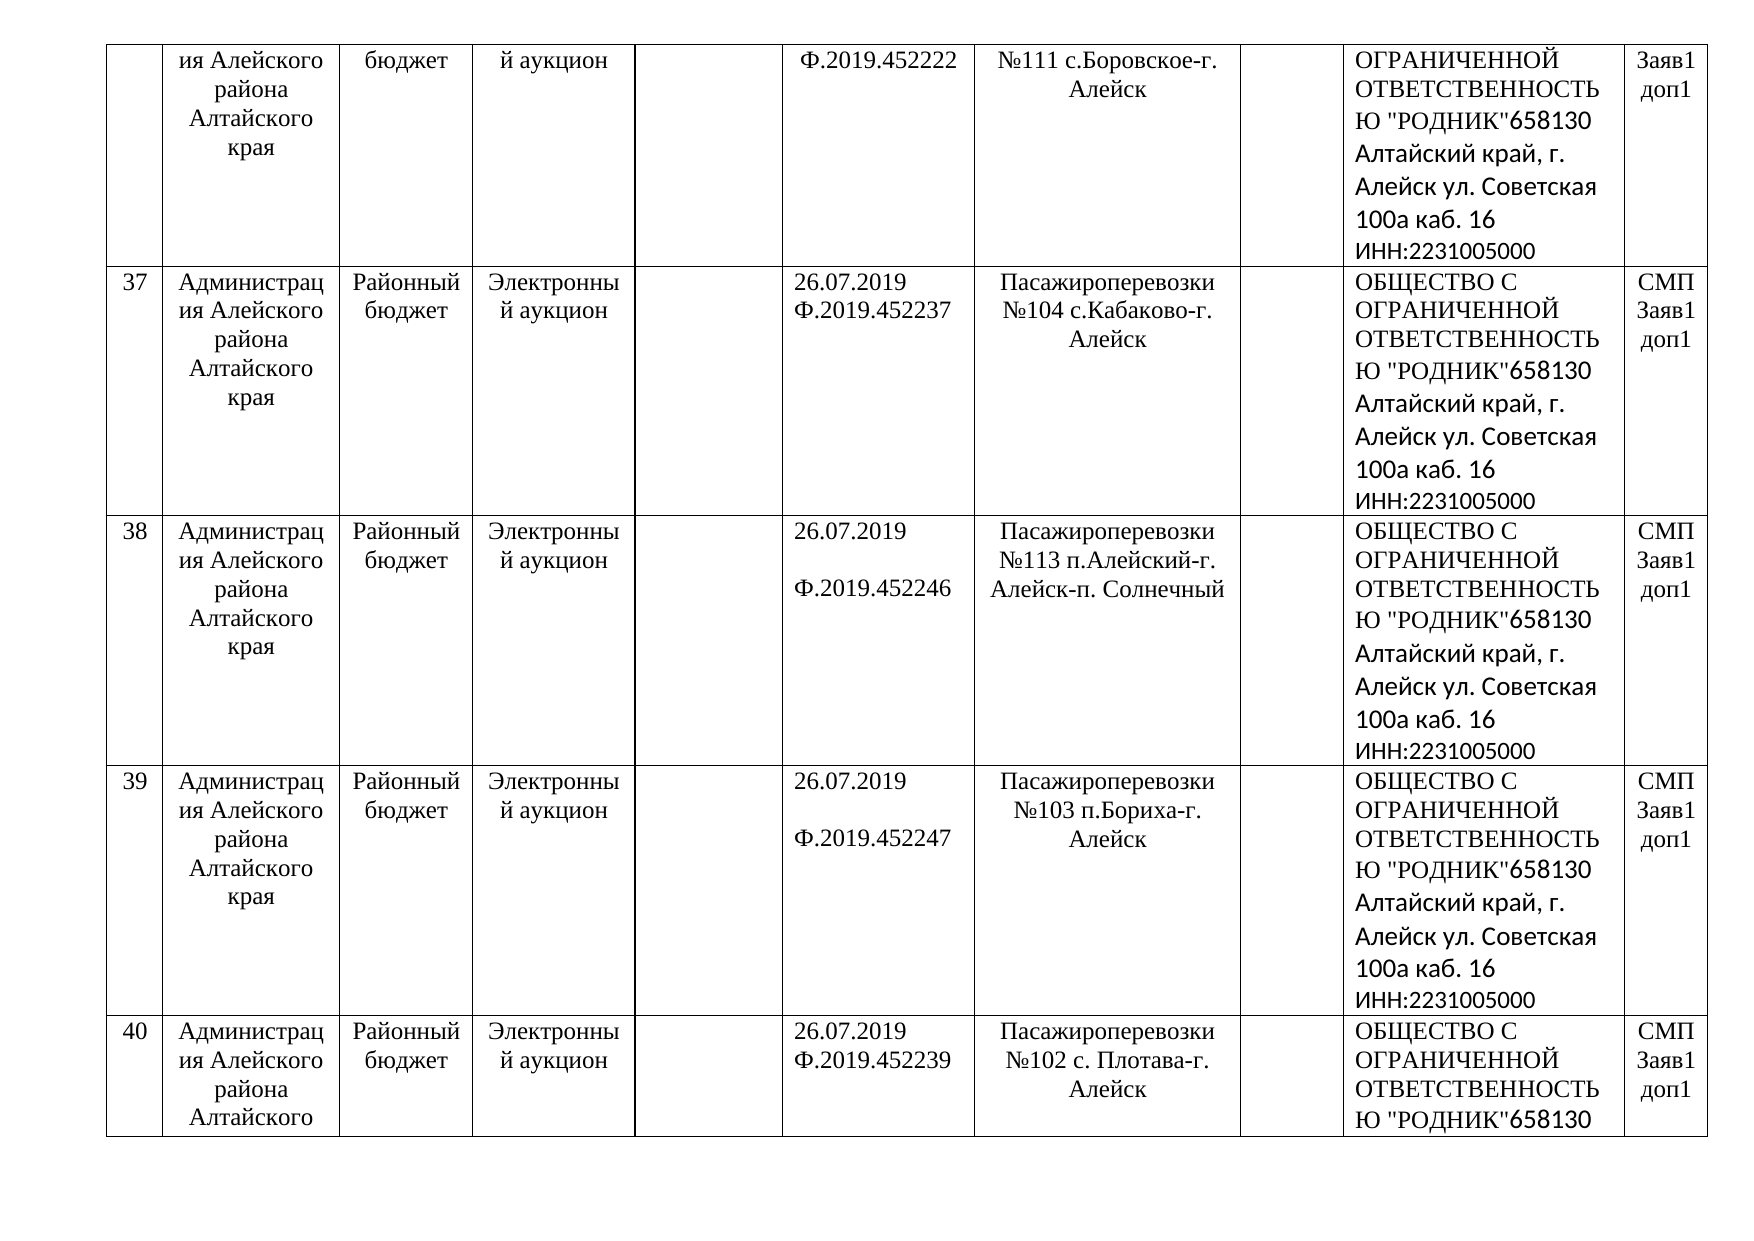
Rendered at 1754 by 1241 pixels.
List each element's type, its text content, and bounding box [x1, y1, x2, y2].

table_cell [636, 45, 782, 266]
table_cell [163, 45, 339, 266]
table_cell СМП Заяв1доп1 [1625, 1016, 1707, 1136]
table_cell Пасажироперевозки №103 п.Бориха-г. Алейск [975, 766, 1240, 1015]
table_cell 26.07.2019 Ф.2019.452246 [783, 516, 974, 765]
table_cell 39 [107, 766, 162, 1015]
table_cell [1344, 1016, 1624, 1136]
table_cell Администрация Алейского района Алтайского края [163, 516, 339, 765]
table_cell Электронный аукцион [473, 766, 634, 1015]
table_cell Районный бюджет [340, 267, 472, 515]
table_cell [636, 267, 782, 515]
table_cell [636, 1016, 782, 1136]
table_cell Администрация Алейского района Алтайского края [163, 267, 339, 515]
table_cell Электронный аукцион [473, 267, 634, 515]
table_cell 40 [107, 1016, 162, 1136]
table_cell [163, 1016, 339, 1136]
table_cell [975, 45, 1240, 266]
table_cell Районный бюджет [340, 45, 472, 266]
table_cell Электронный аукцион [473, 45, 634, 266]
table_cell Пасажироперевозки №104 с.Кабаково-г. Алейск [975, 267, 1240, 515]
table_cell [783, 1016, 974, 1136]
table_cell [975, 1016, 1240, 1136]
table_cell [1241, 1016, 1343, 1136]
table_cell [636, 516, 782, 765]
table_cell СМП Заяв1доп1 [1625, 267, 1707, 515]
table_cell [1241, 267, 1343, 515]
table_cell [1241, 516, 1343, 765]
table_cell Электронный аукцион [473, 1016, 634, 1136]
table_cell Пасажироперевозки №113 п.Алейский-г. Алейск-п. Солнечный [975, 516, 1240, 765]
table_cell 38 [107, 516, 162, 765]
table_cell СМП Заяв1доп1 [1625, 516, 1707, 765]
table_cell 36 [107, 45, 162, 266]
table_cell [1344, 45, 1624, 266]
table_cell Электронный аукцион [473, 516, 634, 765]
table_cell Районный бюджет [340, 766, 472, 1015]
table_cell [783, 45, 974, 266]
table_cell [1241, 45, 1343, 266]
table_cell ОБЩЕСТВО С ОГРАНИЧЕННОЙ ОТВЕТСТВЕННОСТЬЮ "РОДНИК"658130 Алтайский край, г. Алейск ул. Советская 100а каб. 16 ИНН:2231005000 [1344, 766, 1624, 1015]
table_cell ОБЩЕСТВО С ОГРАНИЧЕННОЙ ОТВЕТСТВЕННОСТЬЮ "РОДНИК"658130 Алтайский край, г. Алейск ул. Советская 100а каб. 16 ИНН:2231005000 [1344, 267, 1624, 515]
table_cell 37 [107, 267, 162, 515]
table_cell 26.07.2019 Ф.2019.452247 [783, 766, 974, 1015]
table_cell 26.07.2019 Ф.2019.452237 [783, 267, 974, 515]
table_cell СМП Заяв1доп1 [1625, 45, 1707, 266]
table_cell [636, 766, 782, 1015]
table_cell Районный бюджет [340, 516, 472, 765]
table_cell [1241, 766, 1343, 1015]
table_cell Районный бюджет [340, 1016, 472, 1136]
table_cell Администрация Алейского района Алтайского края [163, 766, 339, 1015]
table_cell ОБЩЕСТВО С ОГРАНИЧЕННОЙ ОТВЕТСТВЕННОСТЬЮ "РОДНИК"658130 Алтайский край, г. Алейск ул. Советская 100а каб. 16 ИНН:2231005000 [1344, 516, 1624, 765]
table_cell СМП Заяв1доп1 [1625, 766, 1707, 1015]
